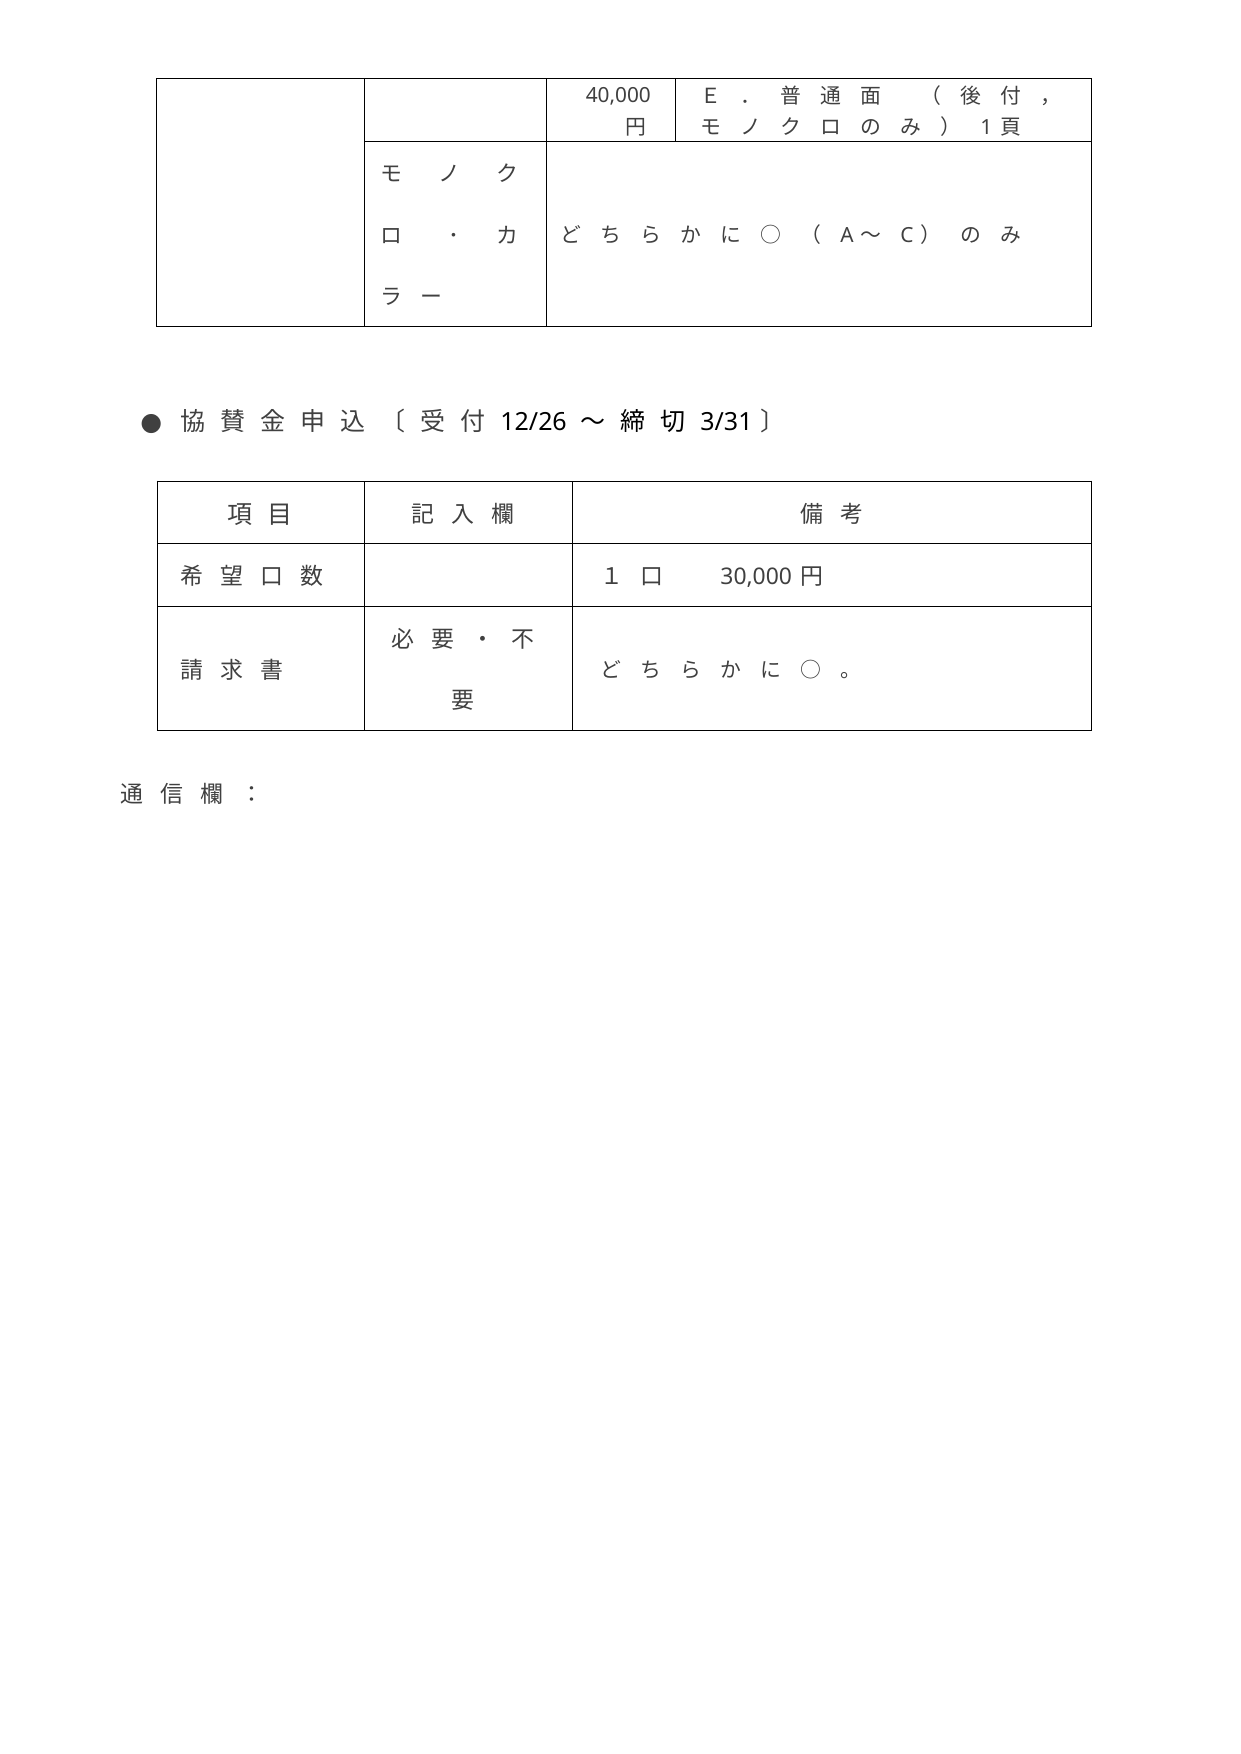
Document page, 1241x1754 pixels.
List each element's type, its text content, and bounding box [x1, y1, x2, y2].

table_cell モノクロ ･ カラー [365, 142, 546, 326]
table_cell [365, 544, 572, 606]
text ●協賛金申込〔受付12/26～締切3/31〕 [120, 388, 1120, 450]
text 通信欄： [120, 761, 1120, 823]
table_header 項目 [158, 482, 364, 543]
table_cell 希望口数 [158, 544, 364, 606]
table_cell 必要・不要 [365, 607, 572, 729]
table_cell どちらかに○（A～C）のみ [547, 142, 1091, 326]
table_header 備考 [573, 482, 1091, 543]
table_cell 請求書 [158, 607, 364, 729]
table_cell どちらかに○。 [573, 607, 1091, 729]
table_cell １口 30,000円 [573, 544, 1091, 606]
table_cell Ｅ．普通面 （後付，モノクロのみ）1頁 [676, 79, 1091, 141]
table_cell 40,000円 [547, 79, 675, 141]
table_header 記入欄 [365, 482, 572, 543]
